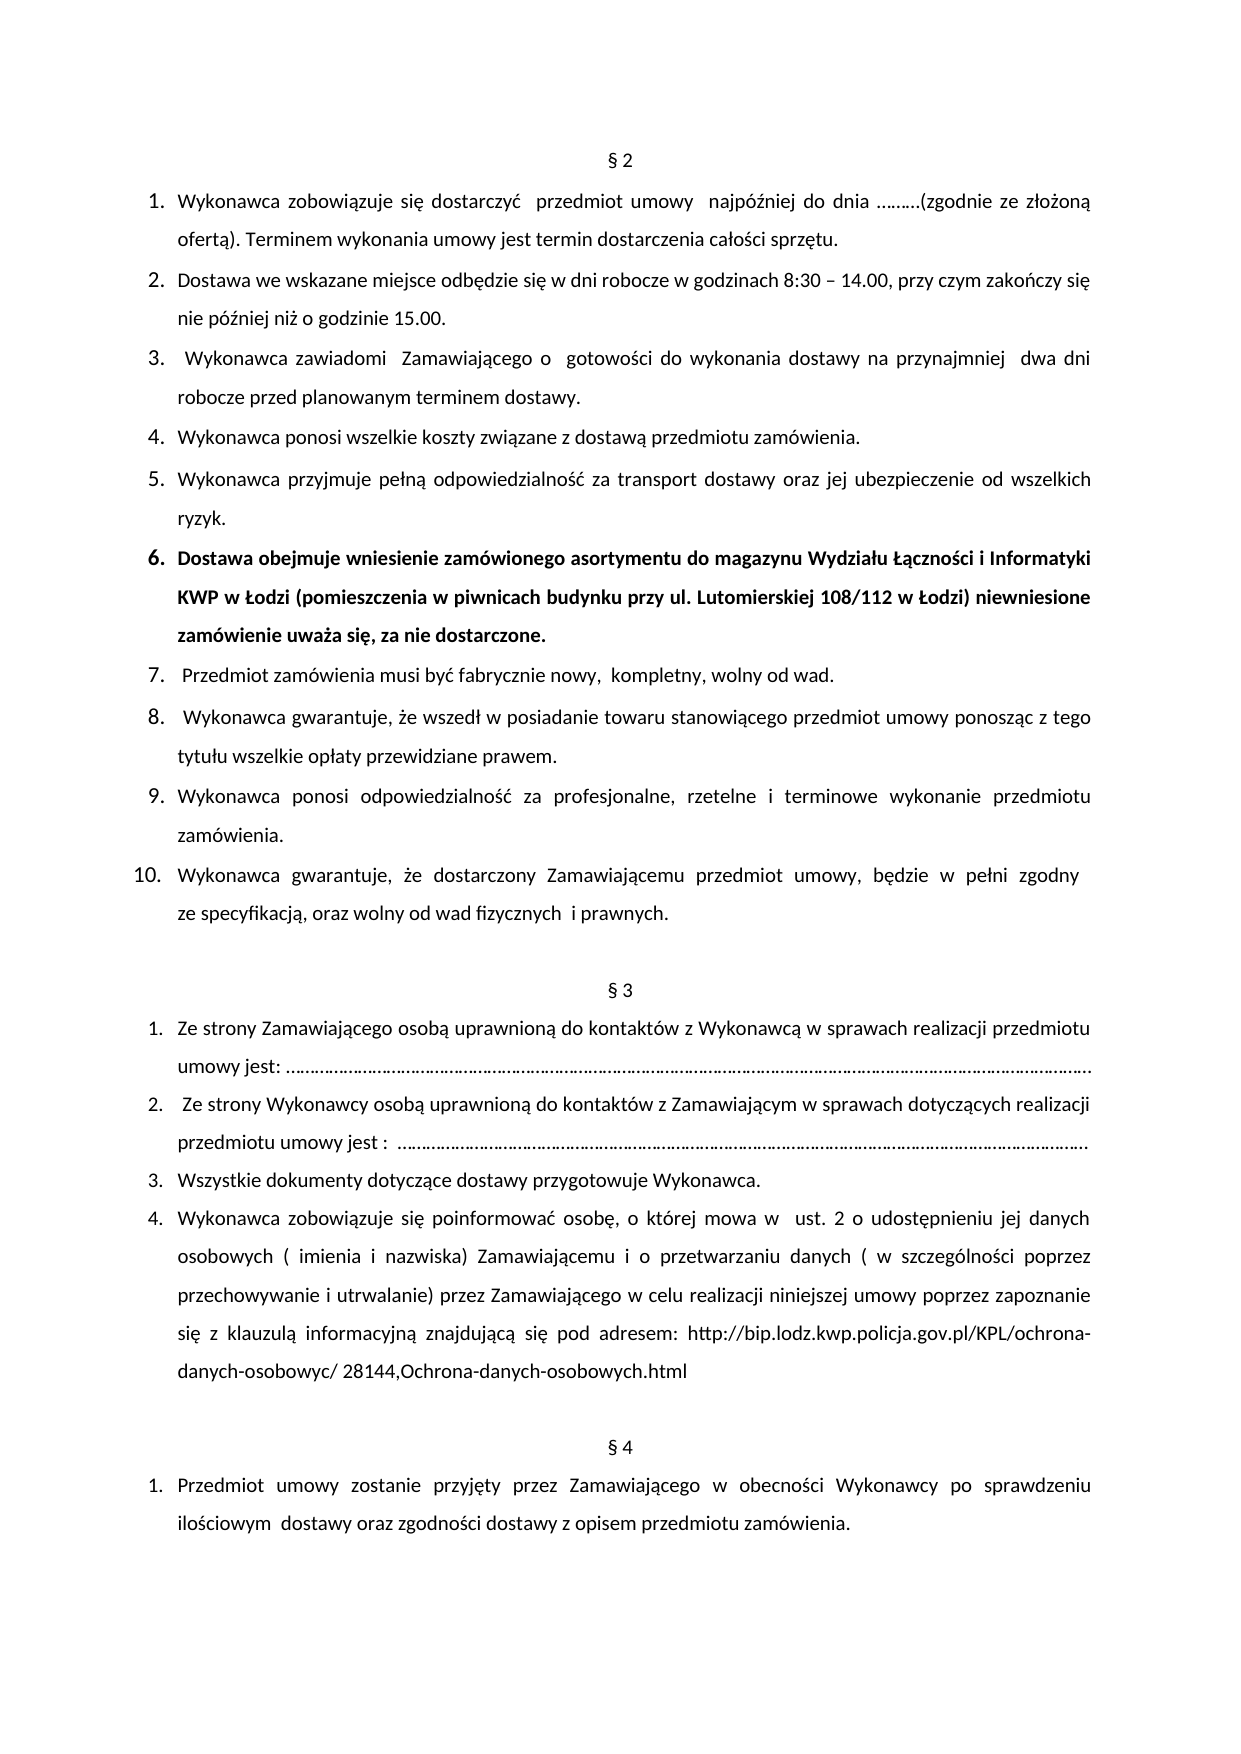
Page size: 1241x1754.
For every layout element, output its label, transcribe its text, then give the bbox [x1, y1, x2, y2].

list Dostawa we wskazane miejsce odbędzie się w dni robocze w godzinach 8:30 – 14.00, przy czym zakończy się nie później niż o godzinie 15.00. [148, 265, 1092, 331]
list Wykonawca ponosi odpowiedzialność za profesjonalne, rzetelne i terminowe wykonanie przedmiotu zamówienia. [148, 781, 1092, 847]
list Przedmiot zamówienia musi być fabrycznie nowy, kompletny, wolny od wad. [148, 660, 1092, 688]
list Wykonawca gwarantuje, że wszedł w posiadanie towaru stanowiącego przedmiot umowy ponosząc z tego tytułu wszelkie opłaty przewidziane prawem. [148, 702, 1092, 768]
text 1. Przedmiot umowy zostanie przyjęty przez Zamawiającego w obecności Wykonawcy po sprawdzeniu ilościowym dostawy oraz zgodności dostawy z opisem przedmiotu zamówienia. [148, 1472, 1092, 1536]
list Wykonawca zobowiązuje się poinformować osobę, o której mowa w ust. 2 o udostępnieniu jej danych osobowych ( imienia i nazwiska) Zamawiającemu i o przetwarzaniu danych ( w szczególności poprzez przechowywanie i utrwalanie) przez Zamawiającego w celu realizacji niniejszej umowy poprzez zapoznanie się z klauzulą informacyjną znajdującą się pod adresem: http://bip.lodz.kwp.policja.gov.pl/KPL/ochrona-danych-osobowyc/ 28144,Ochrona-danych-osobowych.html [148, 1206, 1092, 1383]
list Dostawa obejmuje wniesienie zamówionego asortymentu do magazynu Wydziału Łączności i Informatyki KWP w Łodzi (pomieszczenia w piwnicach budynku przy ul. Lutomierskiej 108/112 w Łodzi) niewniesione zamówienie uważa się, za nie dostarczone. [148, 543, 1092, 647]
list Ze strony Wykonawcy osobą uprawnioną do kontaktów z Zamawiającym w sprawach dotyczących realizacji przedmiotu umowy jest : ……………………………………………………………………………………………………………………………… [148, 1091, 1092, 1155]
text § 2 [148, 148, 1092, 173]
list Wykonawca zawiadomi Zamawiającego o gotowości do wykonania dostawy na przynajmniej dwa dni robocze przed planowanym terminem dostawy. [148, 343, 1092, 410]
list Wykonawca przyjmuje pełną odpowiedzialność za transport dostawy oraz jej ubezpieczenie od wszelkich ryzyk. [148, 464, 1092, 531]
list Wykonawca zobowiązuje się dostarczyć przedmiot umowy najpóźniej do dnia ………(zgodnie ze złożoną ofertą). Terminem wykonania umowy jest termin dostarczenia całości sprzętu. [148, 186, 1092, 252]
text § 4 [148, 1434, 1092, 1460]
text § 3 [148, 977, 1092, 1002]
list Ze strony Zamawiającego osobą uprawnioną do kontaktów z Wykonawcą w sprawach realizacji przedmiotu umowy jest: …………………………………………………………………………………………………………………………………………………… [148, 1015, 1092, 1078]
list Wszystkie dokumenty dotyczące dostawy przygotowuje Wykonawca. [148, 1167, 1092, 1193]
list Wykonawca ponosi wszelkie koszty związane z dostawą przedmiotu zamówienia. [148, 422, 1092, 450]
list Wykonawca gwarantuje, że dostarczony Zamawiającemu przedmiot umowy, będzie w pełni zgodny ze specyfikacją, oraz wolny od wad fizycznych i prawnych. [133, 860, 1092, 926]
